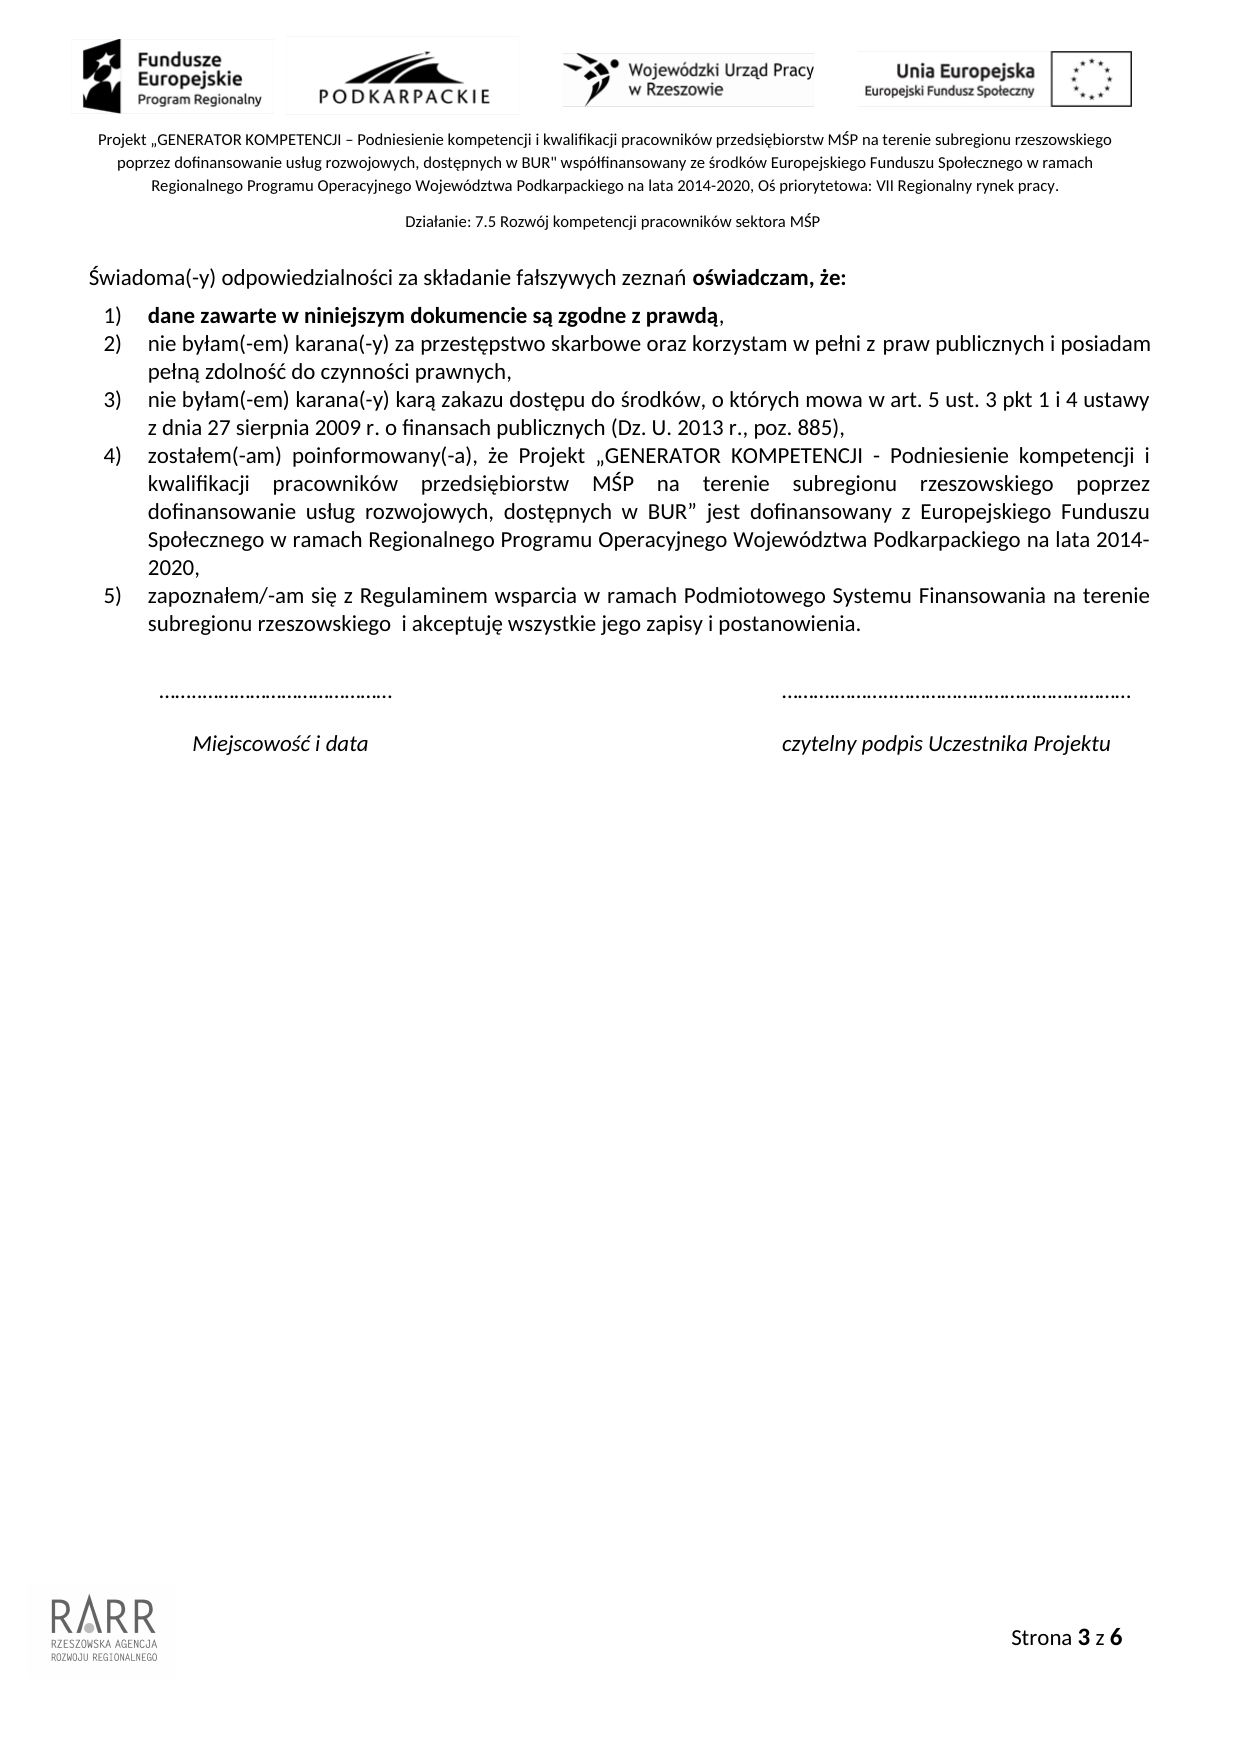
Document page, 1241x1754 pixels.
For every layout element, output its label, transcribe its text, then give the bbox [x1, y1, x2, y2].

text ……..……………………………… ……….………..……………………………………… [118, 676, 1152, 704]
picture [26, 1583, 177, 1679]
picture [561, 51, 816, 109]
picture [284, 34, 521, 117]
list nie byłam(-em) karana(-y) za przestępstwo skarbowe oraz korzystam w pełni z praw publicznych i posiadam pełną zdolność do czynności prawnych, [103, 329, 1152, 385]
list zapoznałem/-am się z Regulaminem wsparcia w ramach Podmiotowego Systemu Finansowania na terenie subregionu rzeszowskiego i akceptuję wszystkie jego zapisy i postanowienia. [103, 581, 1152, 637]
list nie byłam(-em) karana(-y) karą zakazu dostępu do środków, o których mowa w art. 5 ust. 3 pkt 1 i 4 ustawy z dnia 27 sierpnia 2009 r. o finansach publicznych (Dz. U. 2013 r., poz. 885), [103, 385, 1152, 441]
text Miejscowość i data czytelny podpis Uczestnika Projektu [118, 729, 1152, 757]
list zostałem(-am) poinformowany(-a), że Projekt „GENERATOR KOMPETENCJI - Podniesienie kompetencji i kwalifikacji pracowników przedsiębiorstw MŚP na terenie subregionu rzeszowskiego poprzez dofinansowanie usług rozwojowych, dostępnych w BUR” jest dofinansowany z Europejskiego Funduszu Społecznego w ramach Regionalnego Programu Operacyjnego Województwa Podkarpackiego na lata 2014-2020, [103, 441, 1152, 581]
text Świadoma(-y) odpowiedzialności za składanie fałszywych zeznań oświadczam, że: [88, 263, 1152, 291]
picture [856, 49, 1134, 109]
picture [69, 37, 276, 116]
list dane zawarte w niniejszym dokumencie są zgodne z prawdą, [103, 301, 1152, 329]
